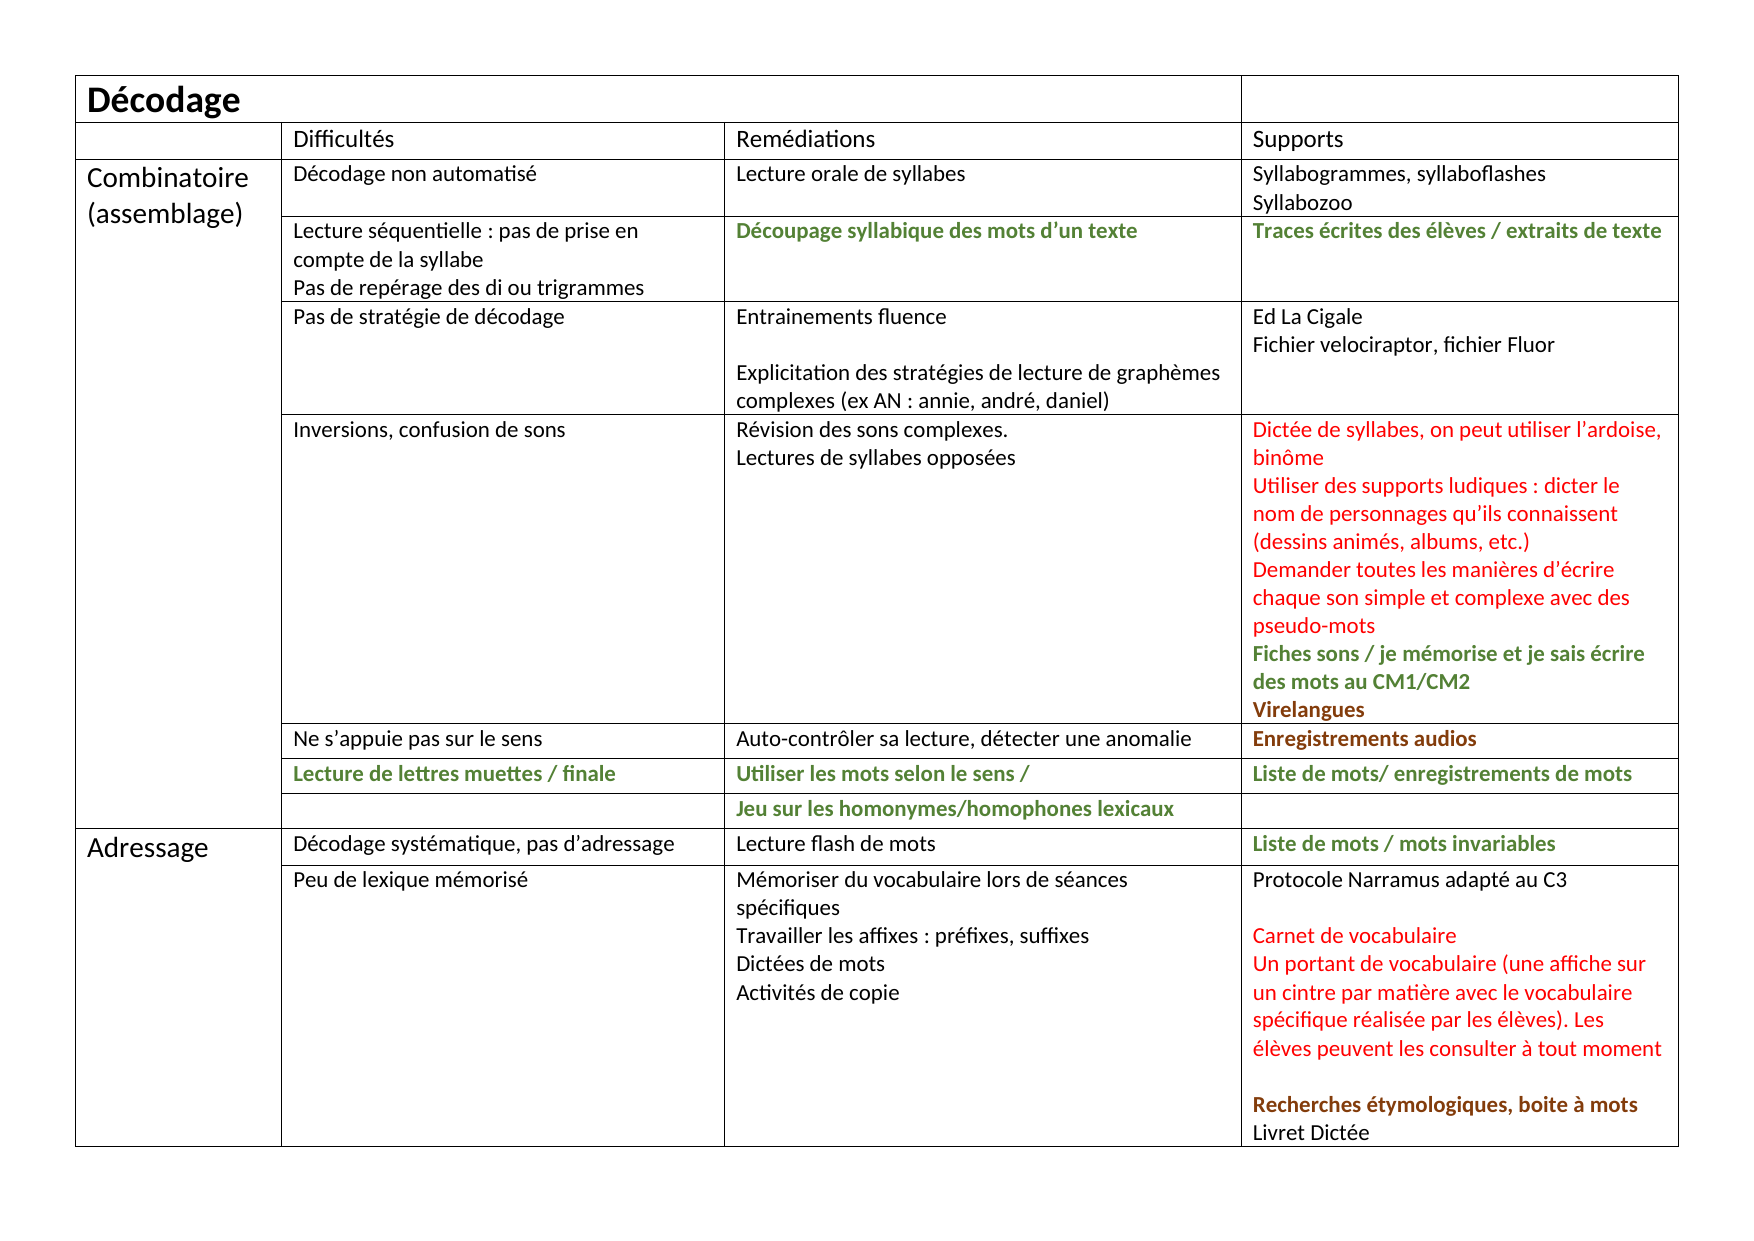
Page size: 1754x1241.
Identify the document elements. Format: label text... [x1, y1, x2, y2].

table_cell Découpage syllabique des mots d’un texte [725, 217, 1241, 301]
table_cell Liste de mots/ enregistrements de mots [1242, 759, 1678, 793]
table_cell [1242, 866, 1678, 1146]
table_cell Lecture orale de syllabes [725, 160, 1241, 216]
table_cell Lecture séquentielle : pas de prise en compte de la syllabe Pas de repérage des di ou trigrammes [282, 217, 724, 301]
table_cell Syllabogrammes, syllaboflashes Syllabozoo [1242, 160, 1678, 216]
table_cell Combinatoire (assemblage) [76, 160, 281, 828]
table_cell Pas de stratégie de décodage [282, 302, 724, 414]
table_cell Supports [1242, 123, 1678, 158]
table_cell Ne s’appuie pas sur le sens [282, 724, 724, 758]
table_cell Traces écrites des élèves / extraits de texte [1242, 217, 1678, 301]
table_cell Utiliser les mots selon le sens / [725, 759, 1241, 793]
table_header [1242, 76, 1678, 122]
table_cell Décodage systématique, pas d’adressage [282, 829, 724, 864]
table_cell Lecture flash de mots [725, 829, 1241, 864]
table_cell [1242, 794, 1678, 828]
table_cell Liste de mots / mots invariables [1242, 829, 1678, 864]
table_cell Jeu sur les homonymes/homophones lexicaux [725, 794, 1241, 828]
table_header Décodage [76, 76, 1241, 122]
table_cell Auto-contrôler sa lecture, détecter une anomalie [725, 724, 1241, 758]
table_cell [725, 866, 1241, 1146]
table_cell Lecture de lettres muettes / finale [282, 759, 724, 793]
table_cell Adressage [76, 829, 281, 1146]
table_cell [282, 866, 724, 1146]
table_cell Enregistrements audios [1242, 724, 1678, 758]
table_cell Entrainements fluence Explicitation des stratégies de lecture de graphèmes complexes (ex AN : annie, andré, daniel) [725, 302, 1241, 414]
table_cell Difficultés [282, 123, 724, 158]
table_cell Inversions, confusion de sons [282, 415, 724, 723]
table_cell [282, 794, 724, 828]
table_cell Ed La Cigale Fichier velociraptor, fichier Fluor [1242, 302, 1678, 414]
table_cell Révision des sons complexes. Lectures de syllabes opposées [725, 415, 1241, 723]
table_cell Dictée de syllabes, on peut utiliser l’ardoise, binôme Utiliser des supports ludiques : dicter le nom de personnages qu’ils connaissent (dessins animés, albums, etc.) Demander toutes les manières d’écrire chaque son simple et complexe avec des pseudo-mots Fiches sons / je mémorise et je sais écrire des mots au CM1/CM2 Virelangues [1242, 415, 1678, 723]
table_cell Décodage non automatisé [282, 160, 724, 216]
table_cell Remédiations [725, 123, 1241, 158]
table_cell [76, 123, 281, 158]
